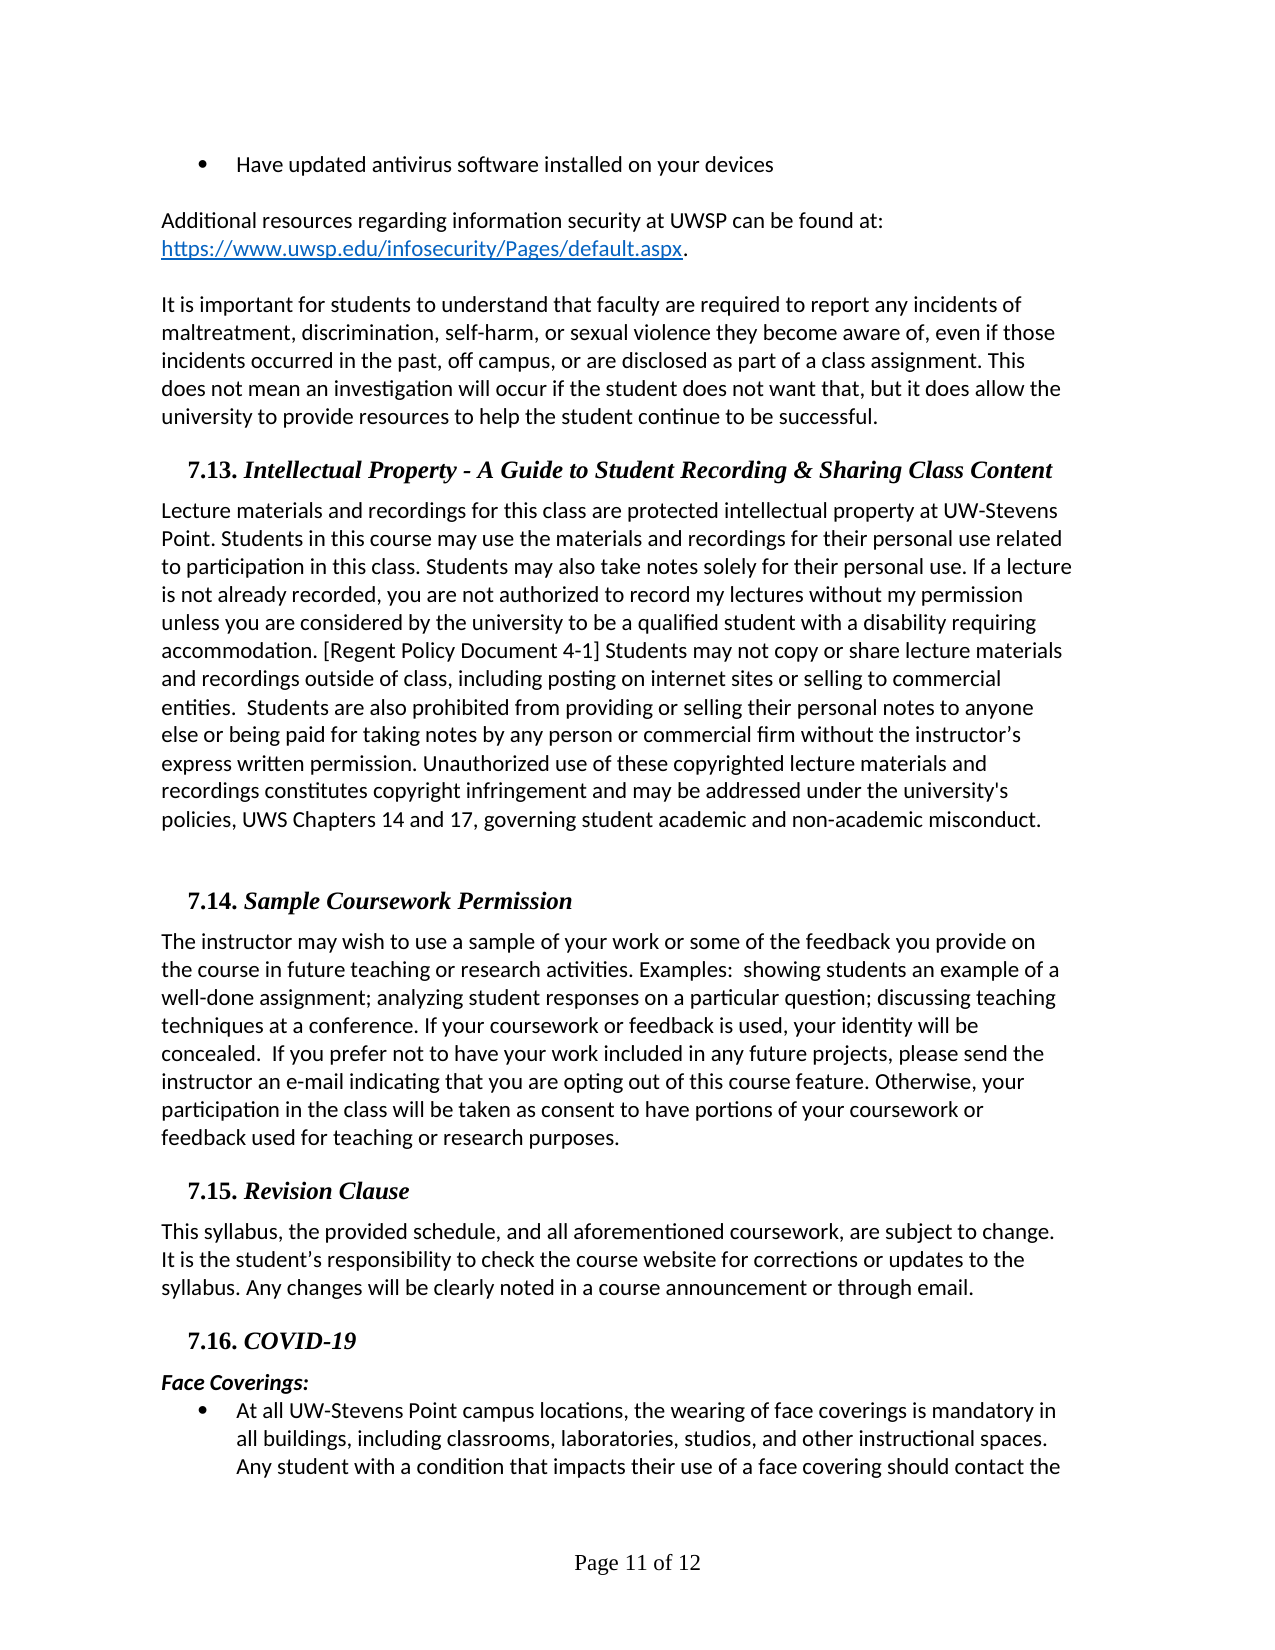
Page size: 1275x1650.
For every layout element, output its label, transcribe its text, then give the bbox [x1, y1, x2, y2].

subtitle Revision Clause [187, 1176, 1125, 1205]
subtitle Intellectual Property - A Guide to Student Recording & Sharing Class Content [187, 455, 1125, 484]
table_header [150, 150, 1084, 430]
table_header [150, 1368, 1084, 1480]
table_header This syllabus, the provided schedule, and all aforementioned coursework, are subject to change. It is the student’s responsibility to check the course website for corrections or updates to the syllabus. Any changes will be clearly noted in a course announcement or through email. [150, 1218, 1084, 1301]
subtitle Sample Coursework Permission [187, 886, 1125, 914]
subtitle COVID-19 [187, 1326, 1125, 1355]
table_header The instructor may wish to use a sample of your work or some of the feedback you provide on the course in future teaching or research activities. Examples: showing students an example of a well-done assignment; analyzing student responses on a particular question; discussing teaching techniques at a conference. If your coursework or feedback is used, your identity will be concealed. If you prefer not to have your work included in any future projects, please send the instructor an e-mail indicating that you are opting out of this course feature. Otherwise, your participation in the class will be taken as consent to have portions of your coursework or feedback used for teaching or research purposes. [150, 927, 1084, 1151]
table_header Lecture materials and recordings for this class are protected intellectual property at UW-Stevens Point. Students in this course may use the materials and recordings for their personal use related to participation in this class. Students may also take notes solely for their personal use. If a lecture is not already recorded, you are not authorized to record my lectures without my permission unless you are considered by the university to be a qualified student with a disability requiring accommodation. [Regent Policy Document 4-1] Students may not copy or share lecture materials and recordings outside of class, including posting on internet sites or selling to commercial entities. Students are also prohibited from providing or selling their personal notes to anyone else or being paid for taking notes by any person or commercial firm without the instructor’s express written permission. Unauthorized use of these copyrighted lecture materials and recordings constitutes copyright infringement and may be addressed under the university's policies, UWS Chapters 14 and 17, governing student academic and non-academic misconduct. [150, 496, 1087, 833]
